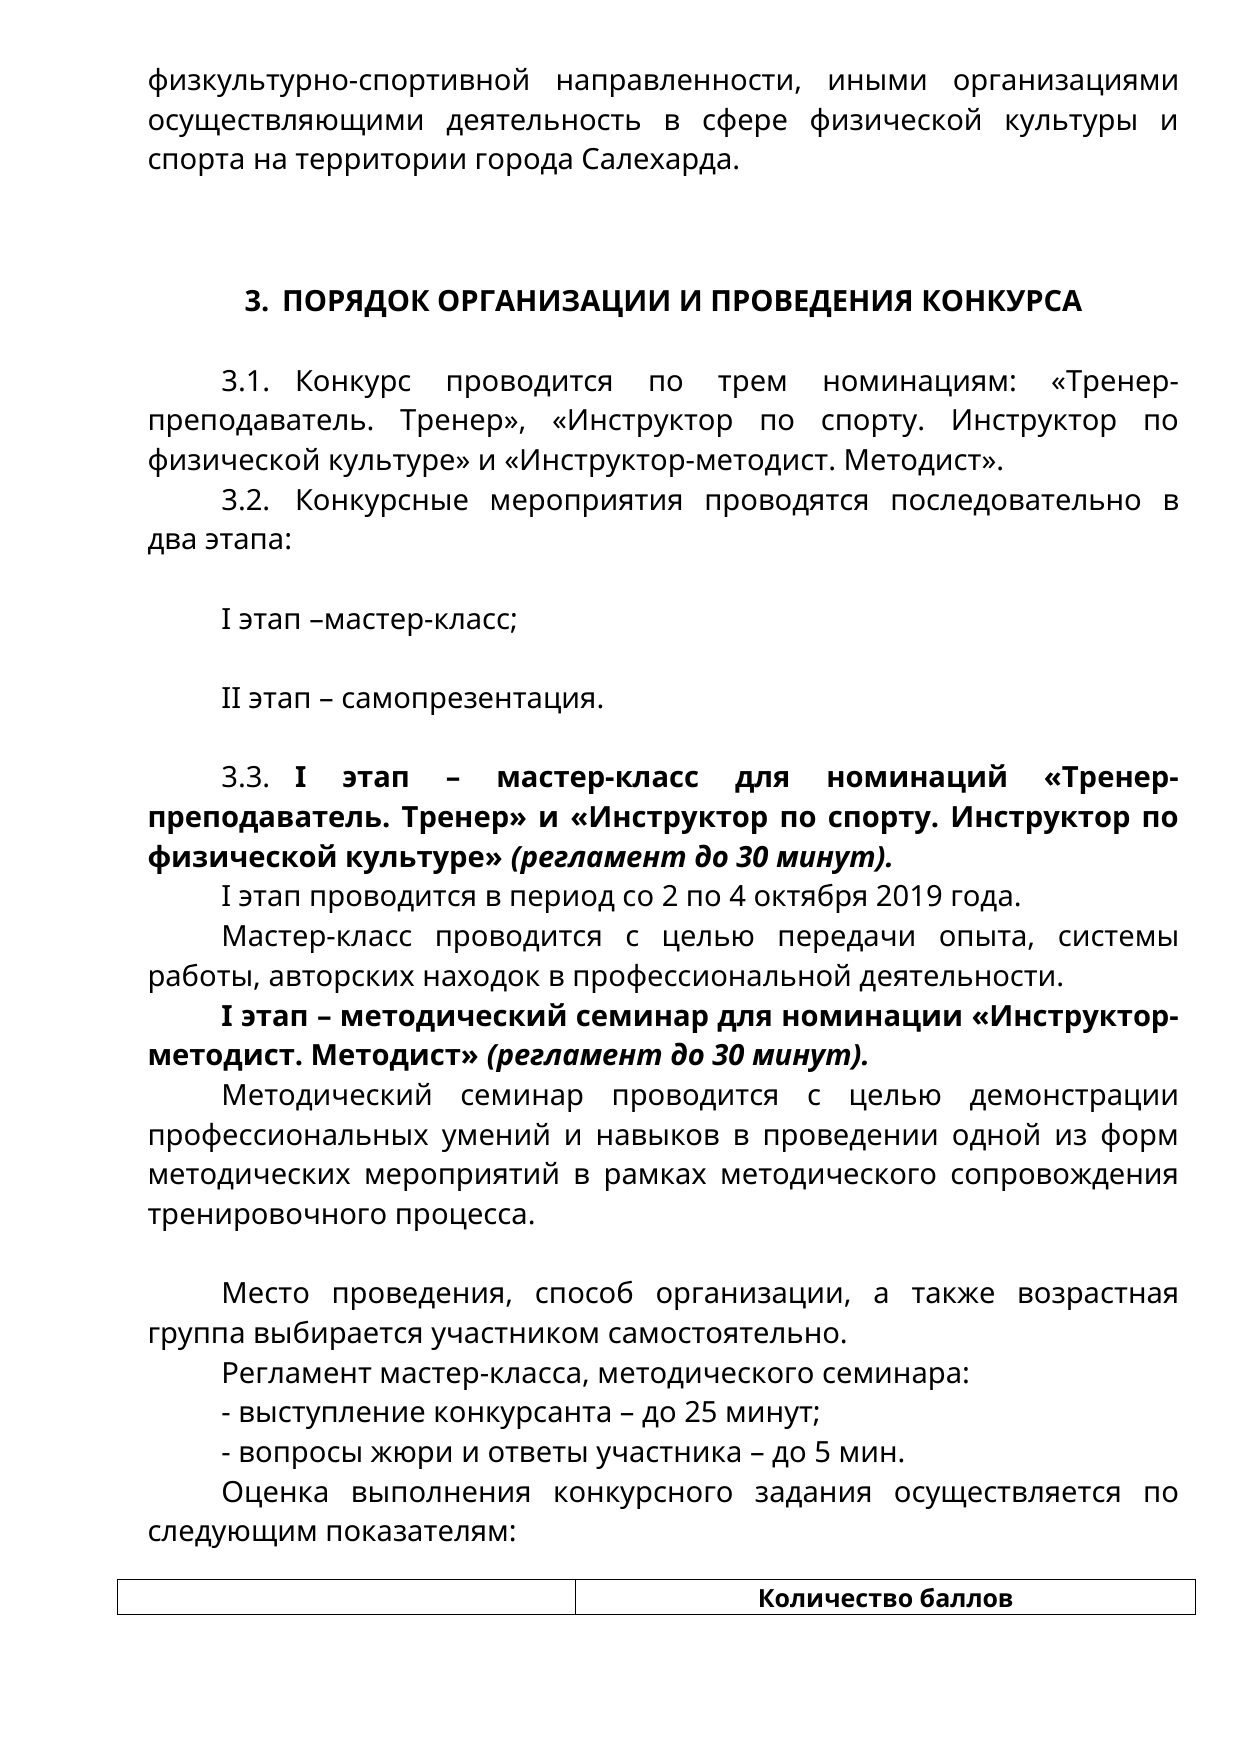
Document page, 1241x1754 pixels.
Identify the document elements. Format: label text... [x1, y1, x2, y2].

list I этап проводится в период со 2 по 4 октября 2019 года. [147, 876, 1180, 915]
list Конкурсные мероприятия проводятся последовательно в два этапа: [147, 479, 1180, 558]
text Оценка выполнения конкурсного задания осуществляется по следующим показателям: [147, 1471, 1180, 1550]
text Регламент мастер-класса, методического семинара: [147, 1352, 1180, 1392]
text Методический семинар проводится с целью демонстрации профессиональных умений и навыков в проведении одной из форм методических мероприятий в рамках методического сопровождения тренировочного процесса. [147, 1074, 1180, 1233]
text - выступление конкурсанта – до 25 минут; [147, 1392, 1180, 1431]
text Место проведения, способ организации, а также возрастная группа выбирается участником самостоятельно. [147, 1273, 1180, 1352]
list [147, 59, 1180, 178]
text II этап – самопрезентация. [221, 677, 1180, 717]
list Конкурс проводится по трем номинациям: «Тренер-преподаватель. Тренер», «Инструктор по спорту. Инструктор по физической культуре» и «Инструктор-методист. Методист». [147, 360, 1180, 479]
text I этап –мастер-класс; [221, 598, 1180, 638]
list I этап – мастер-класс для номинаций «Тренер-преподаватель. Тренер» и «Инструктор по спорту. Инструктор по физической культуре» (регламент до 30 минут). [147, 757, 1180, 876]
text - вопросы жюри и ответы участника – до 5 мин. [147, 1431, 1180, 1471]
table_header Количество баллов [576, 1580, 1195, 1614]
list ПОРЯДОК ОРГАНИЗАЦИИ И ПРОВЕДЕНИЯ КОНКУРСА [147, 280, 1180, 320]
text I этап – методический семинар для номинации «Инструктор-методист. Методист» (регламент до 30 минут). [147, 995, 1180, 1074]
text Мастер-класс проводится с целью передачи опыта, системы работы, авторских находок в профессиональной деятельности. [147, 915, 1180, 995]
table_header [118, 1580, 575, 1614]
